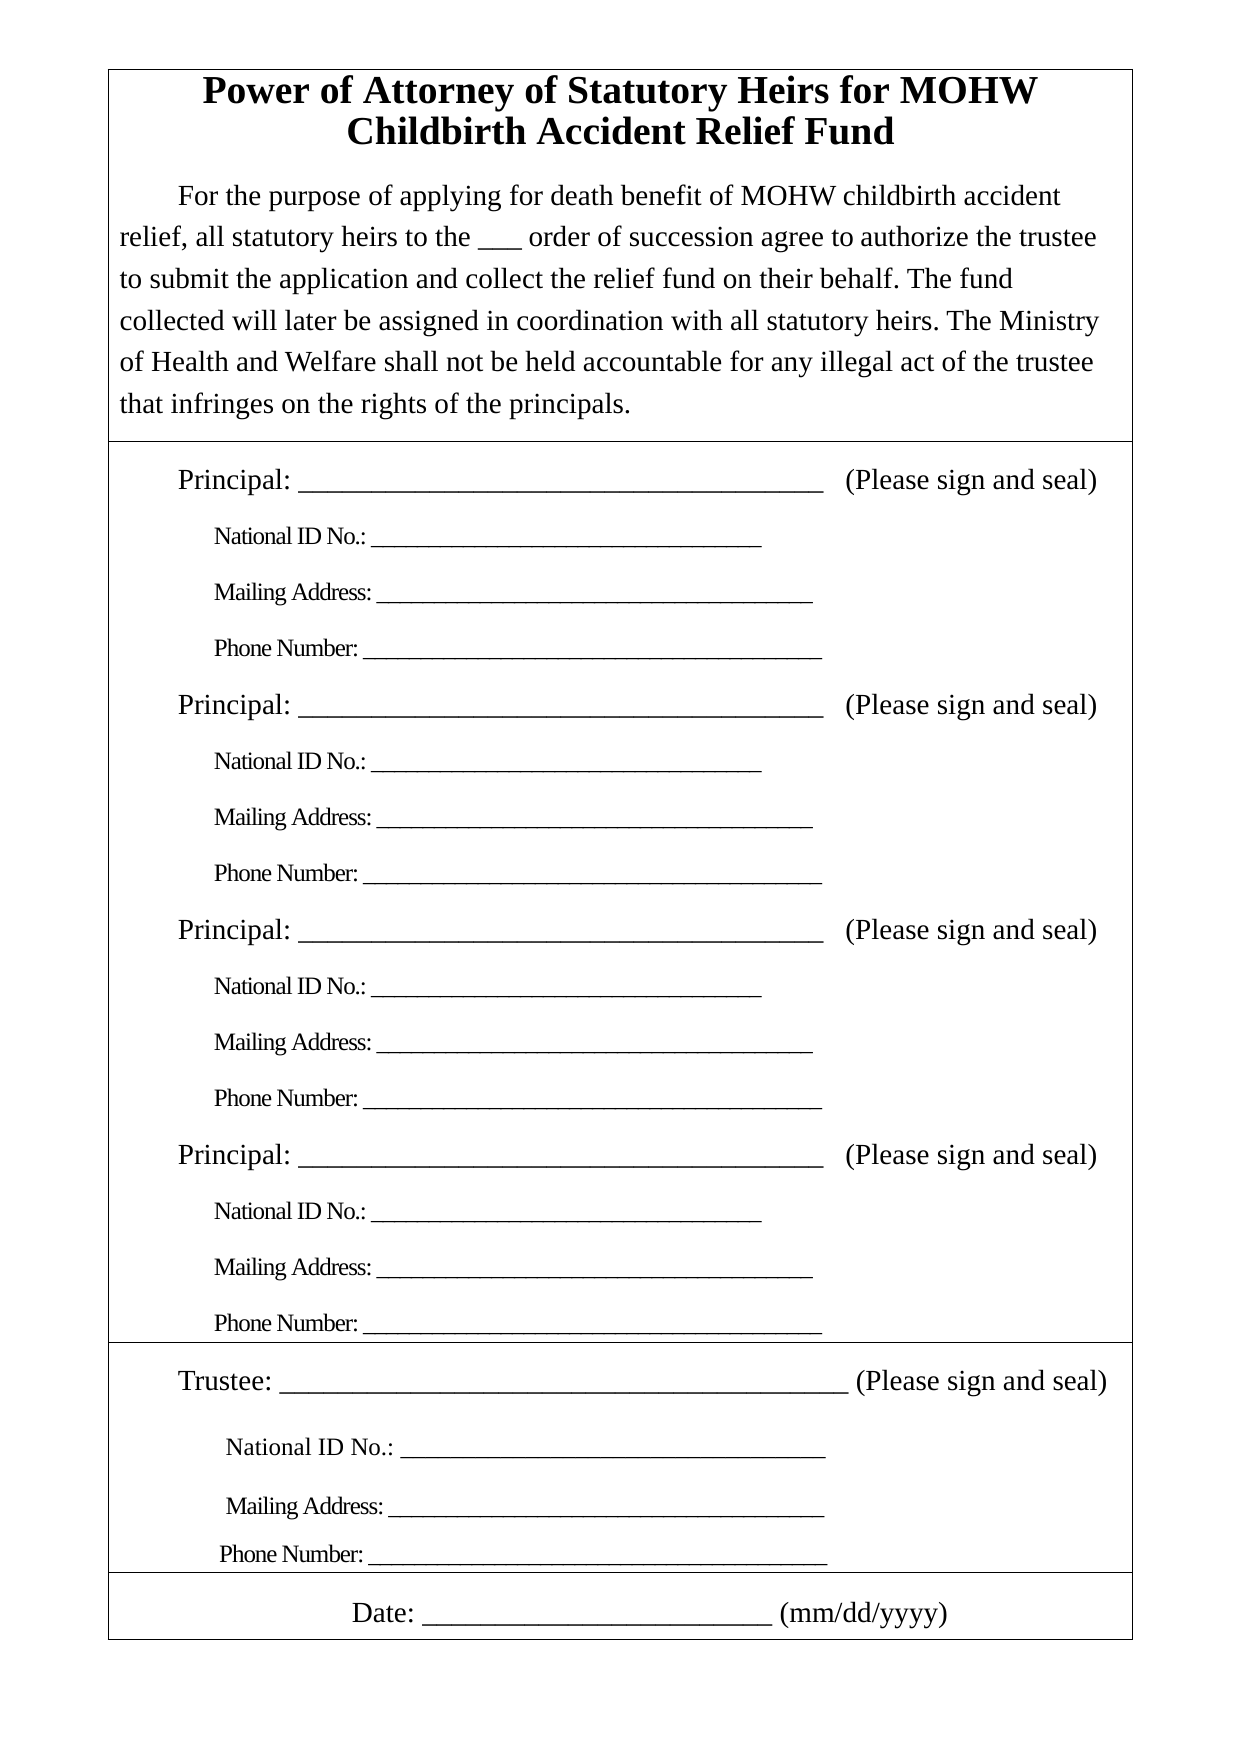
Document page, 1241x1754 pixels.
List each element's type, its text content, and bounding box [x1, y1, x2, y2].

table_cell Trustee: _______________________________________ (Please sign and seal) National ID No.: __________________________________ Mailing Address: ______________________________________ Phone Number: ________________________________________ [109, 1343, 1132, 1572]
table_header Power of Attorney of Statutory Heirs for MOHW Childbirth Accident Relief Fund For the purpose of applying for death benefit of MOHW childbirth accident relief, all statutory heirs to the ___ order of succession agree to authorize the trustee to submit the application and collect the relief fund on their behalf. The fund collected will later be assigned in coordination with all statutory heirs. The Ministry of Health and Welfare shall not be held accountable for any illegal act of the trustee that infringes on the rights of the principals. [109, 70, 1132, 441]
table_cell Principal: ____________________________________ (Please sign and seal) National ID No.: __________________________________ Mailing Address: ______________________________________ Phone Number: ________________________________________ Principal: ____________________________________ (Please sign and seal) National ID No.: __________________________________ Mailing Address: ______________________________________ Phone Number: ________________________________________ Principal: ____________________________________ (Please sign and seal) National ID No.: __________________________________ Mailing Address: ______________________________________ Phone Number: ________________________________________ Principal: ____________________________________ (Please sign and seal) National ID No.: __________________________________ Mailing Address: ______________________________________ Phone Number: ________________________________________ [109, 442, 1132, 1342]
table_cell Date: ________________________ (mm/dd/yyyy) [109, 1573, 1132, 1639]
